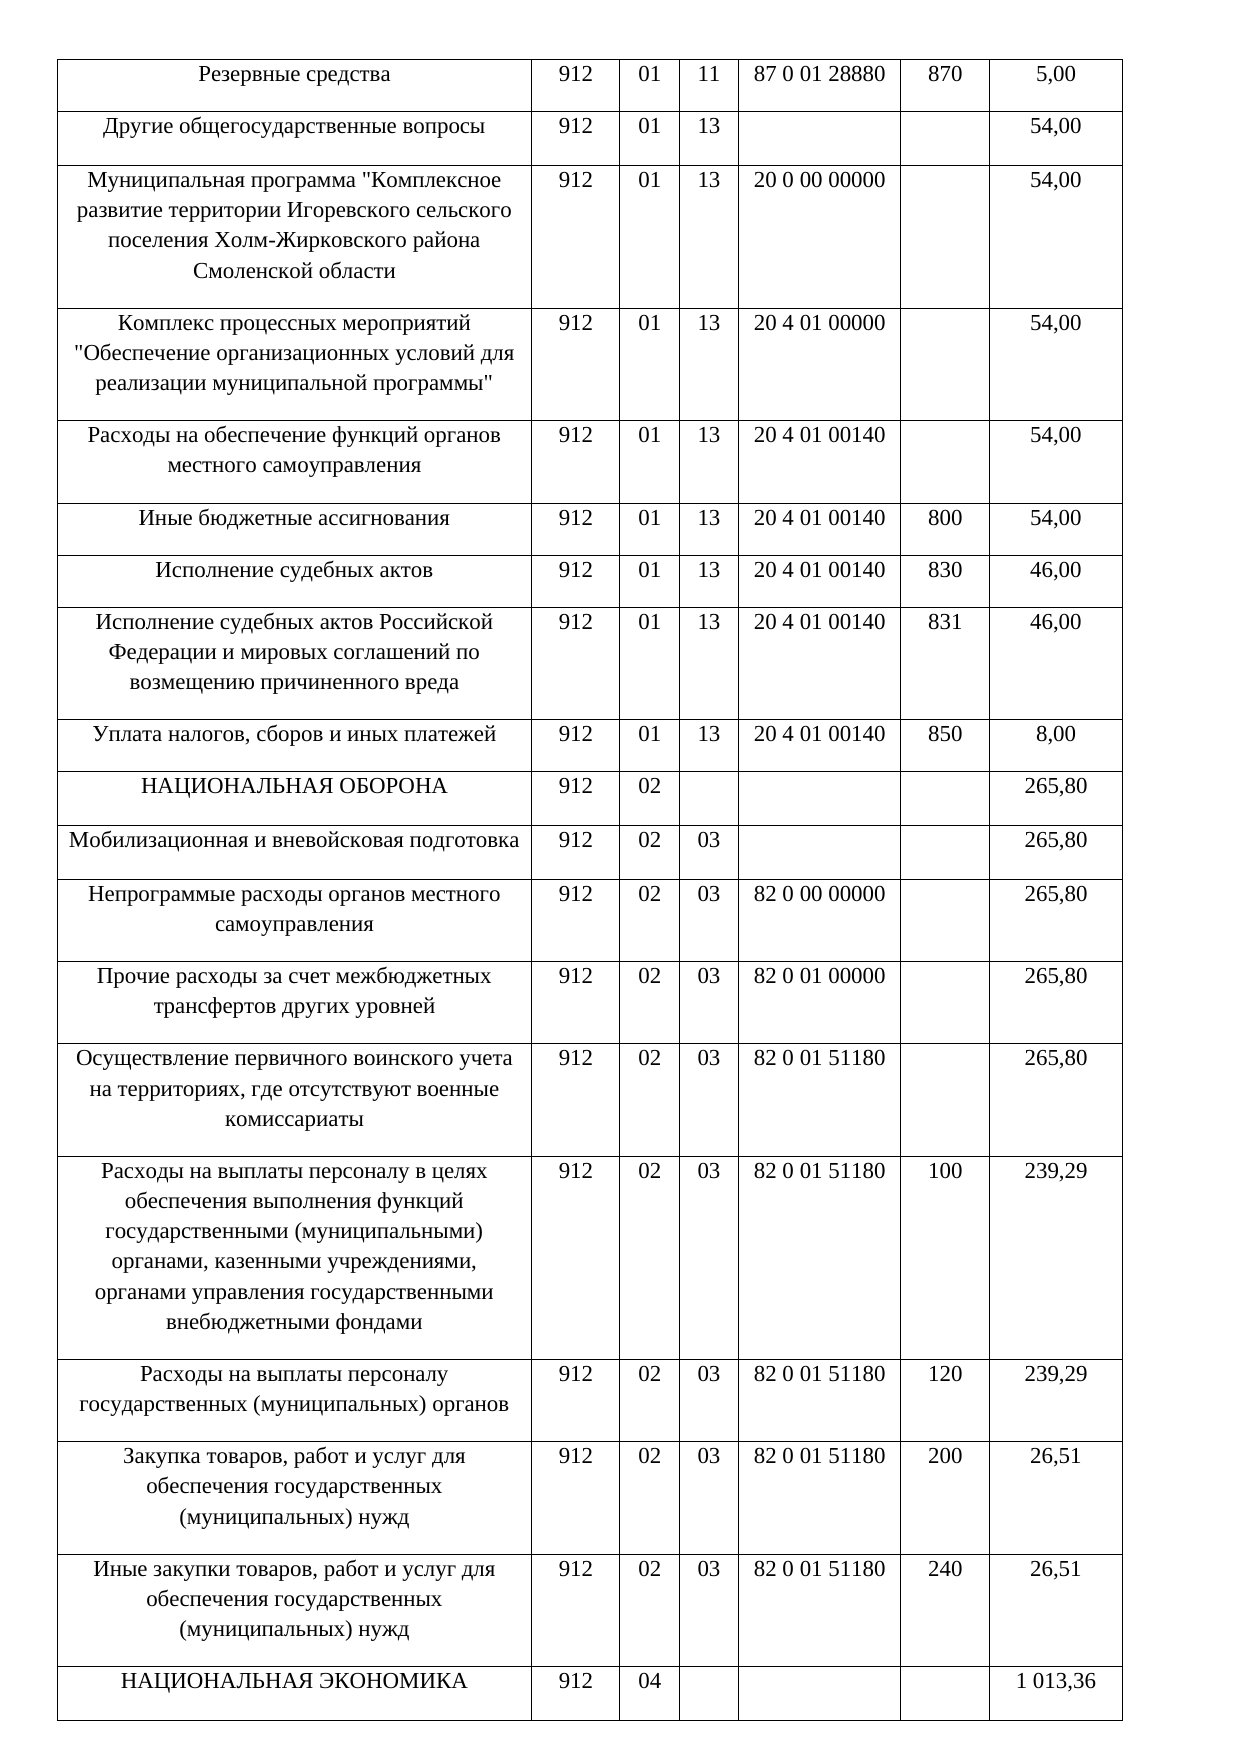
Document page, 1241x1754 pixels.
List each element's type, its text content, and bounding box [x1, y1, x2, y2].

table_cell 20 4 01 00140 [739, 504, 900, 554]
table_cell 13 [680, 309, 738, 420]
table_cell [901, 1044, 989, 1156]
table_cell 20 4 01 00140 [739, 608, 900, 719]
table_cell 239,29 [990, 1157, 1122, 1359]
table_cell 265,80 [990, 826, 1122, 879]
table_cell 912 [532, 1555, 619, 1666]
table_cell 912 [532, 962, 619, 1043]
table_cell Уплата налогов, сборов и иных платежей [58, 720, 531, 771]
table_cell 912 [532, 720, 619, 771]
table_cell 265,80 [990, 772, 1122, 825]
table_cell Мобилизационная и вневойсковая подготовка [58, 826, 531, 879]
table_cell 02 [620, 962, 679, 1043]
table_cell 54,00 [990, 112, 1122, 165]
table_cell [901, 880, 989, 961]
table_cell 03 [680, 1360, 738, 1441]
table_cell Расходы на выплаты персоналу в целях обеспечения выполнения функций государственными (муниципальными) органами, казенными учреждениями, органами управления государственными внебюджетными фондами [58, 1157, 531, 1359]
table_cell 912 [532, 1667, 619, 1720]
table_cell 01 [620, 608, 679, 719]
table_cell [739, 112, 900, 165]
table_cell [680, 772, 738, 825]
table_cell 01 [620, 60, 679, 111]
table_cell 03 [680, 1157, 738, 1359]
table_cell 01 [620, 720, 679, 771]
table_cell 82 0 01 00000 [739, 962, 900, 1043]
table_cell Иные бюджетные ассигнования [58, 504, 531, 554]
table_cell 02 [620, 772, 679, 825]
table_cell [901, 112, 989, 165]
table_cell 912 [532, 556, 619, 607]
table_cell 82 0 01 51180 [739, 1360, 900, 1441]
table_cell НАЦИОНАЛЬНАЯ ОБОРОНА [58, 772, 531, 825]
table_cell [680, 1667, 738, 1720]
table_cell 54,00 [990, 421, 1122, 502]
table_cell 200 [901, 1442, 989, 1554]
table_cell 8,00 [990, 720, 1122, 771]
table_cell Комплекс процессных мероприятий "Обеспечение организационных условий для реализации муниципальной программы" [58, 309, 531, 420]
table_cell 02 [620, 880, 679, 961]
table_cell 20 4 01 00140 [739, 556, 900, 607]
table_cell 82 0 01 51180 [739, 1044, 900, 1156]
table_cell [901, 1667, 989, 1720]
table_cell 02 [620, 1360, 679, 1441]
table_cell 830 [901, 556, 989, 607]
table_cell 912 [532, 1157, 619, 1359]
table_cell Закупка товаров, работ и услуг для обеспечения государственных (муниципальных) нужд [58, 1442, 531, 1554]
table_cell 82 0 01 51180 [739, 1157, 900, 1359]
table_cell Другие общегосударственные вопросы [58, 112, 531, 165]
table_cell 13 [680, 421, 738, 502]
table_cell Исполнение судебных актов [58, 556, 531, 607]
table_cell 265,80 [990, 1044, 1122, 1156]
table_cell 26,51 [990, 1442, 1122, 1554]
table_cell 800 [901, 504, 989, 554]
table_cell Иные закупки товаров, работ и услуг для обеспечения государственных (муниципальных) нужд [58, 1555, 531, 1666]
table_cell 13 [680, 112, 738, 165]
table_cell 02 [620, 1044, 679, 1156]
table_cell 03 [680, 826, 738, 879]
table_cell Непрограммые расходы органов местного самоуправления [58, 880, 531, 961]
table_cell Расходы на обеспечение функций органов местного самоуправления [58, 421, 531, 502]
table_cell 82 0 01 51180 [739, 1555, 900, 1666]
table_cell 54,00 [990, 504, 1122, 554]
table_cell 04 [620, 1667, 679, 1720]
table_cell 46,00 [990, 556, 1122, 607]
table_cell [901, 421, 989, 502]
table_cell [901, 166, 989, 308]
table_cell 82 0 00 00000 [739, 880, 900, 961]
table_cell [739, 1667, 900, 1720]
table_cell 02 [620, 1555, 679, 1666]
table_cell 20 0 00 00000 [739, 166, 900, 308]
table_cell Прочие расходы за счет межбюджетных трансфертов других уровней [58, 962, 531, 1043]
table_cell [901, 962, 989, 1043]
table_cell 87 0 01 28880 [739, 60, 900, 111]
table_cell Исполнение судебных актов Российской Федерации и мировых соглашений по возмещению причиненного вреда [58, 608, 531, 719]
table_cell 912 [532, 309, 619, 420]
table_cell 1 013,36 [990, 1667, 1122, 1720]
table_cell 02 [620, 826, 679, 879]
table_cell 912 [532, 880, 619, 961]
table_cell 02 [620, 1157, 679, 1359]
table_cell 265,80 [990, 880, 1122, 961]
table_cell 01 [620, 556, 679, 607]
table_cell 265,80 [990, 962, 1122, 1043]
table_cell НАЦИОНАЛЬНАЯ ЭКОНОМИКА [58, 1667, 531, 1720]
table_cell 239,29 [990, 1360, 1122, 1441]
table_cell 912 [532, 504, 619, 554]
table_cell 01 [620, 166, 679, 308]
table_cell 01 [620, 112, 679, 165]
table_cell 02 [620, 1442, 679, 1554]
table_cell [901, 309, 989, 420]
table_cell 912 [532, 826, 619, 879]
table_cell 13 [680, 166, 738, 308]
table_cell 850 [901, 720, 989, 771]
table_cell [739, 772, 900, 825]
table_cell 20 4 01 00140 [739, 720, 900, 771]
table_cell [739, 826, 900, 879]
table_cell 11 [680, 60, 738, 111]
table_cell 912 [532, 112, 619, 165]
table_cell 912 [532, 421, 619, 502]
table_cell 46,00 [990, 608, 1122, 719]
table_cell Осуществление первичного воинского учета на территориях, где отсутствуют военные комиссариаты [58, 1044, 531, 1156]
table_cell Расходы на выплаты персоналу государственных (муниципальных) органов [58, 1360, 531, 1441]
table_cell 912 [532, 1044, 619, 1156]
table_cell 03 [680, 1442, 738, 1554]
table_cell 912 [532, 1442, 619, 1554]
table_cell 54,00 [990, 309, 1122, 420]
table_cell [901, 772, 989, 825]
table_cell 912 [532, 608, 619, 719]
table_cell 912 [532, 166, 619, 308]
table_cell 26,51 [990, 1555, 1122, 1666]
table_cell 03 [680, 880, 738, 961]
table_cell 82 0 01 51180 [739, 1442, 900, 1554]
table_cell 13 [680, 720, 738, 771]
table_cell 5,00 [990, 60, 1122, 111]
table_cell 20 4 01 00140 [739, 421, 900, 502]
table_cell 01 [620, 421, 679, 502]
table_cell 912 [532, 772, 619, 825]
table_cell 870 [901, 60, 989, 111]
table_cell Муниципальная программа "Комплексное развитие территории Игоревского сельского поселения Холм-Жирковского района Смоленской области [58, 166, 531, 308]
table_cell 03 [680, 1044, 738, 1156]
table_cell [901, 826, 989, 879]
table_cell 13 [680, 556, 738, 607]
table_cell 20 4 01 00000 [739, 309, 900, 420]
table_cell 831 [901, 608, 989, 719]
table_cell 912 [532, 60, 619, 111]
table_cell 100 [901, 1157, 989, 1359]
table_cell 13 [680, 504, 738, 554]
table_cell 03 [680, 1555, 738, 1666]
table_cell 01 [620, 504, 679, 554]
table_cell 13 [680, 608, 738, 719]
table_cell 120 [901, 1360, 989, 1441]
table_cell 01 [620, 309, 679, 420]
table_cell 912 [532, 1360, 619, 1441]
table_cell 54,00 [990, 166, 1122, 308]
table_cell Резервные средства [58, 60, 531, 111]
table_cell 03 [680, 962, 738, 1043]
table_cell 240 [901, 1555, 989, 1666]
